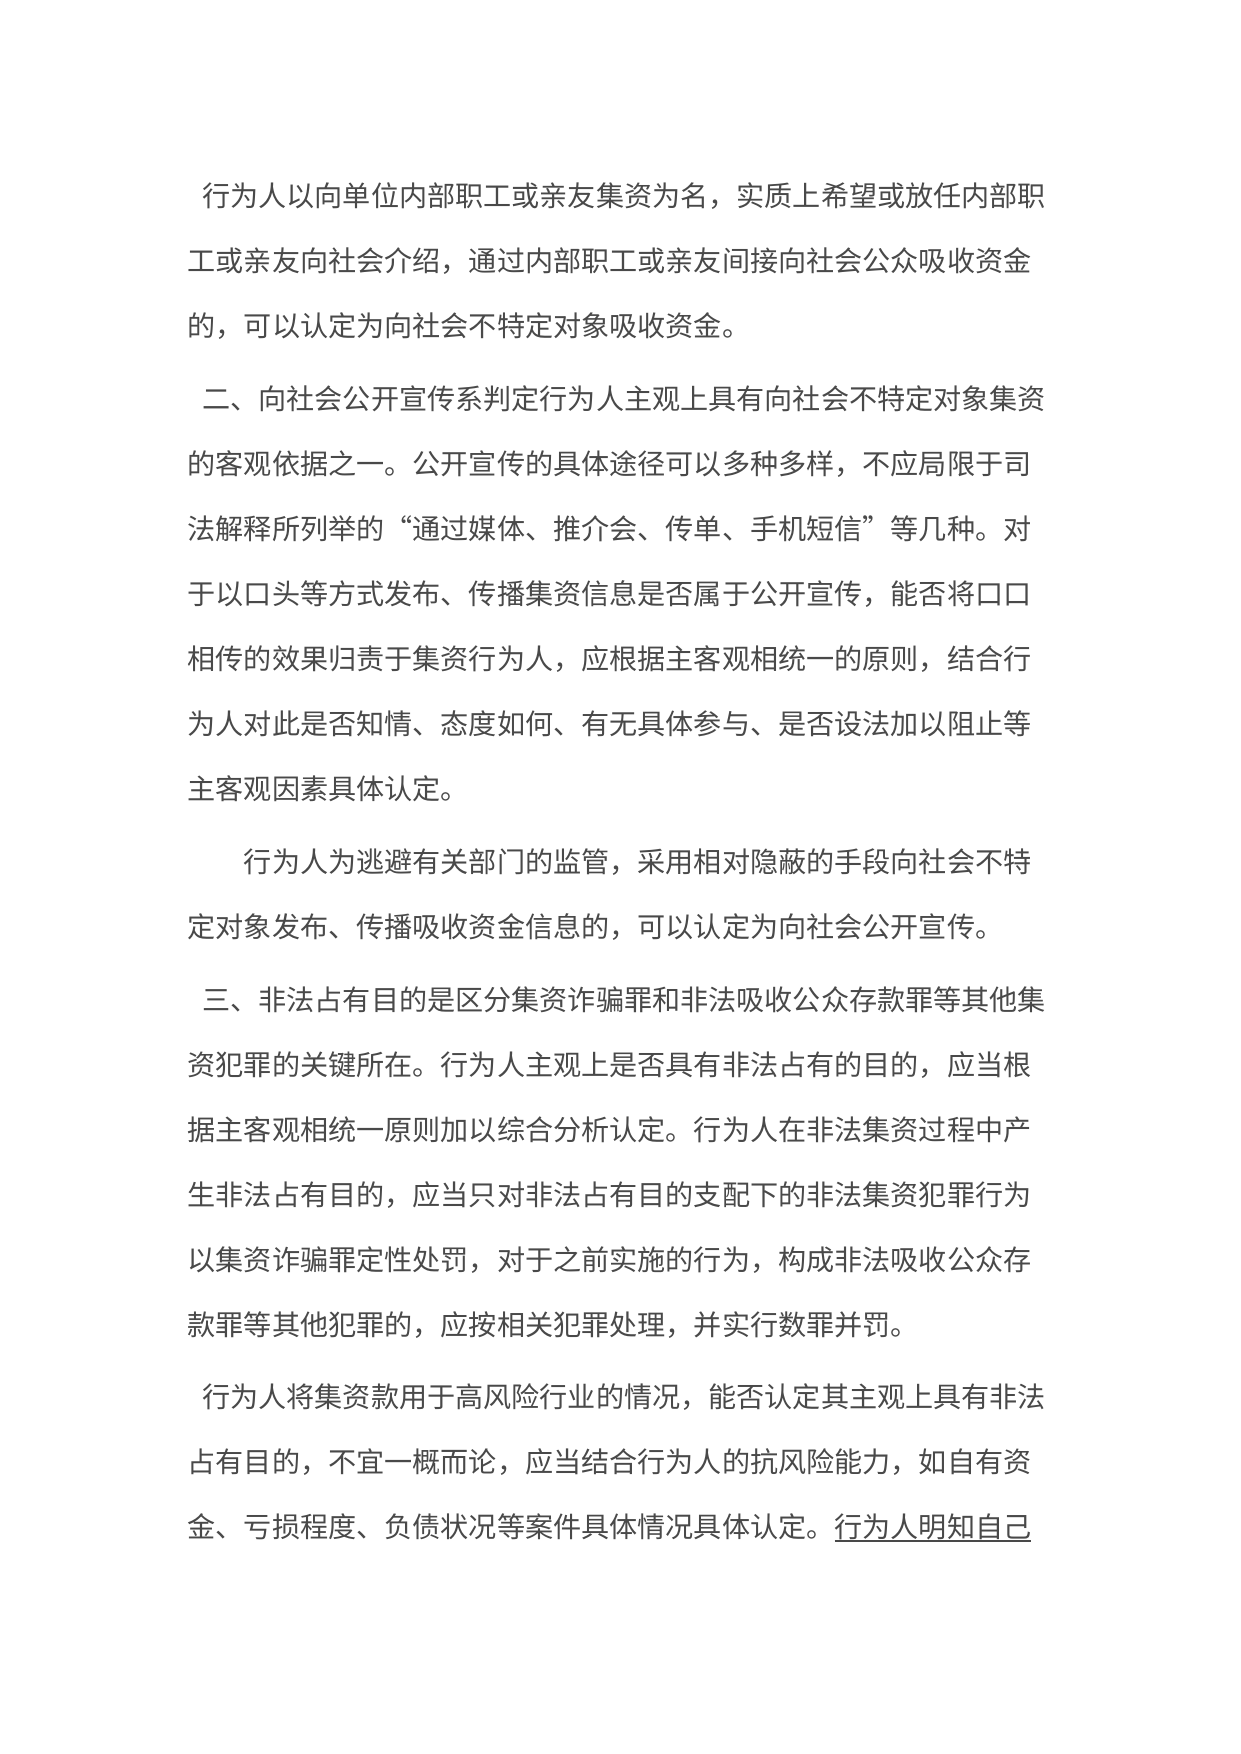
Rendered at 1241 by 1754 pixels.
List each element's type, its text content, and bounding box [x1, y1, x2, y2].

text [187, 1363, 1053, 1558]
text 行为人以向单位内部职工或亲友集资为名，实质上希望或放任内部职工或亲友向社会介绍，通过内部职工或亲友间接向社会公众吸收资金的，可以认定为向社会不特定对象吸收资金。 [187, 162, 1053, 357]
text 三、非法占有目的是区分集资诈骗罪和非法吸收公众存款罪等其他集资犯罪的关键所在。行为人主观上是否具有非法占有的目的，应当根据主客观相统一原则加以综合分析认定。行为人在非法集资过程中产生非法占有目的，应当只对非法占有目的支配下的非法集资犯罪行为以集资诈骗罪定性处罚，对于之前实施的行为，构成非法吸收公众存款罪等其他犯罪的，应按相关犯罪处理，并实行数罪并罚。 [187, 965, 1053, 1355]
text 二、向社会公开宣传系判定行为人主观上具有向社会不特定对象集资的客观依据之一。公开宣传的具体途径可以多种多样，不应局限于司法解释所列举的“通过媒体、推介会、传单、手机短信”等几种。对于以口头等方式发布、传播集资信息是否属于公开宣传，能否将口口相传的效果归责于集资行为人，应根据主客观相统一的原则，结合行为人对此是否知情、态度如何、有无具体参与、是否设法加以阻止等主客观因素具体认定。 [187, 365, 1053, 820]
text 行为人为逃避有关部门的监管，采用相对隐蔽的手段向社会不特定对象发布、传播吸收资金信息的，可以认定为向社会公开宣传。 [187, 828, 1053, 958]
